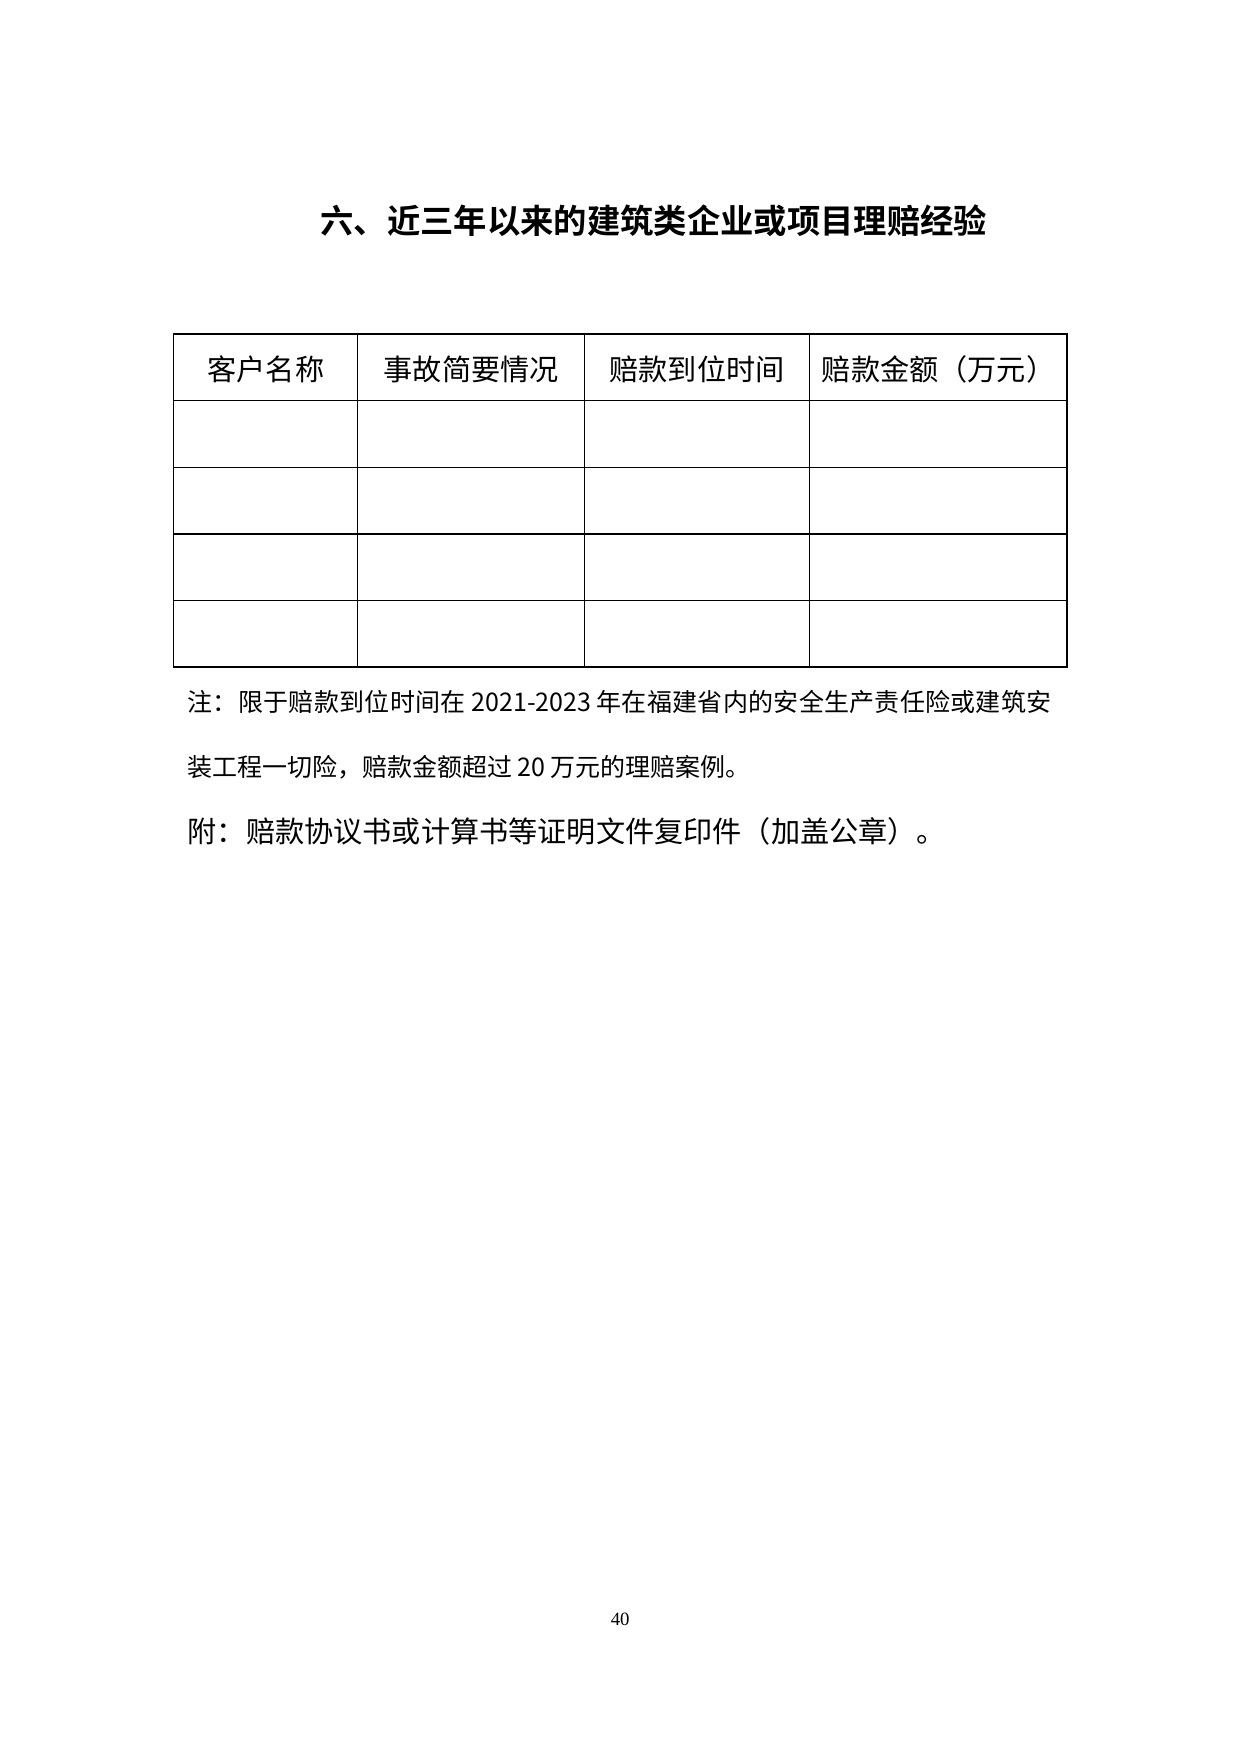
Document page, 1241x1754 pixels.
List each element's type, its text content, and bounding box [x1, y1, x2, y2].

table_cell [174, 535, 357, 599]
table_cell [585, 601, 809, 666]
table_cell [585, 401, 809, 466]
table_cell [585, 535, 809, 599]
table_cell [358, 535, 584, 599]
table_header 事故简要情况 [358, 335, 584, 400]
table_cell [585, 468, 809, 533]
table_cell [810, 535, 1066, 599]
subtitle 六、近三年以来的建筑类企业或项目理赔经验 [187, 187, 1053, 252]
table_cell [358, 468, 584, 533]
table_cell [174, 601, 357, 666]
table_cell [358, 401, 584, 466]
table_header 赔款金额（万元） [810, 335, 1066, 400]
table_cell [174, 401, 357, 466]
table_cell [810, 601, 1066, 666]
text 注：限于赔款到位时间在2021-2023年在福建省内的安全生产责任险或建筑安装工程一切险，赔款金额超过20万元的理赔案例。 [187, 668, 1053, 798]
table_cell [174, 468, 357, 533]
text 附：赔款协议书或计算书等证明文件复印件（加盖公章）。 [187, 798, 1053, 863]
table_cell [810, 401, 1066, 466]
table_cell [358, 601, 584, 666]
table_header 赔款到位时间 [585, 335, 809, 400]
table_cell [810, 468, 1066, 533]
table_header 客户名称 [174, 335, 357, 400]
